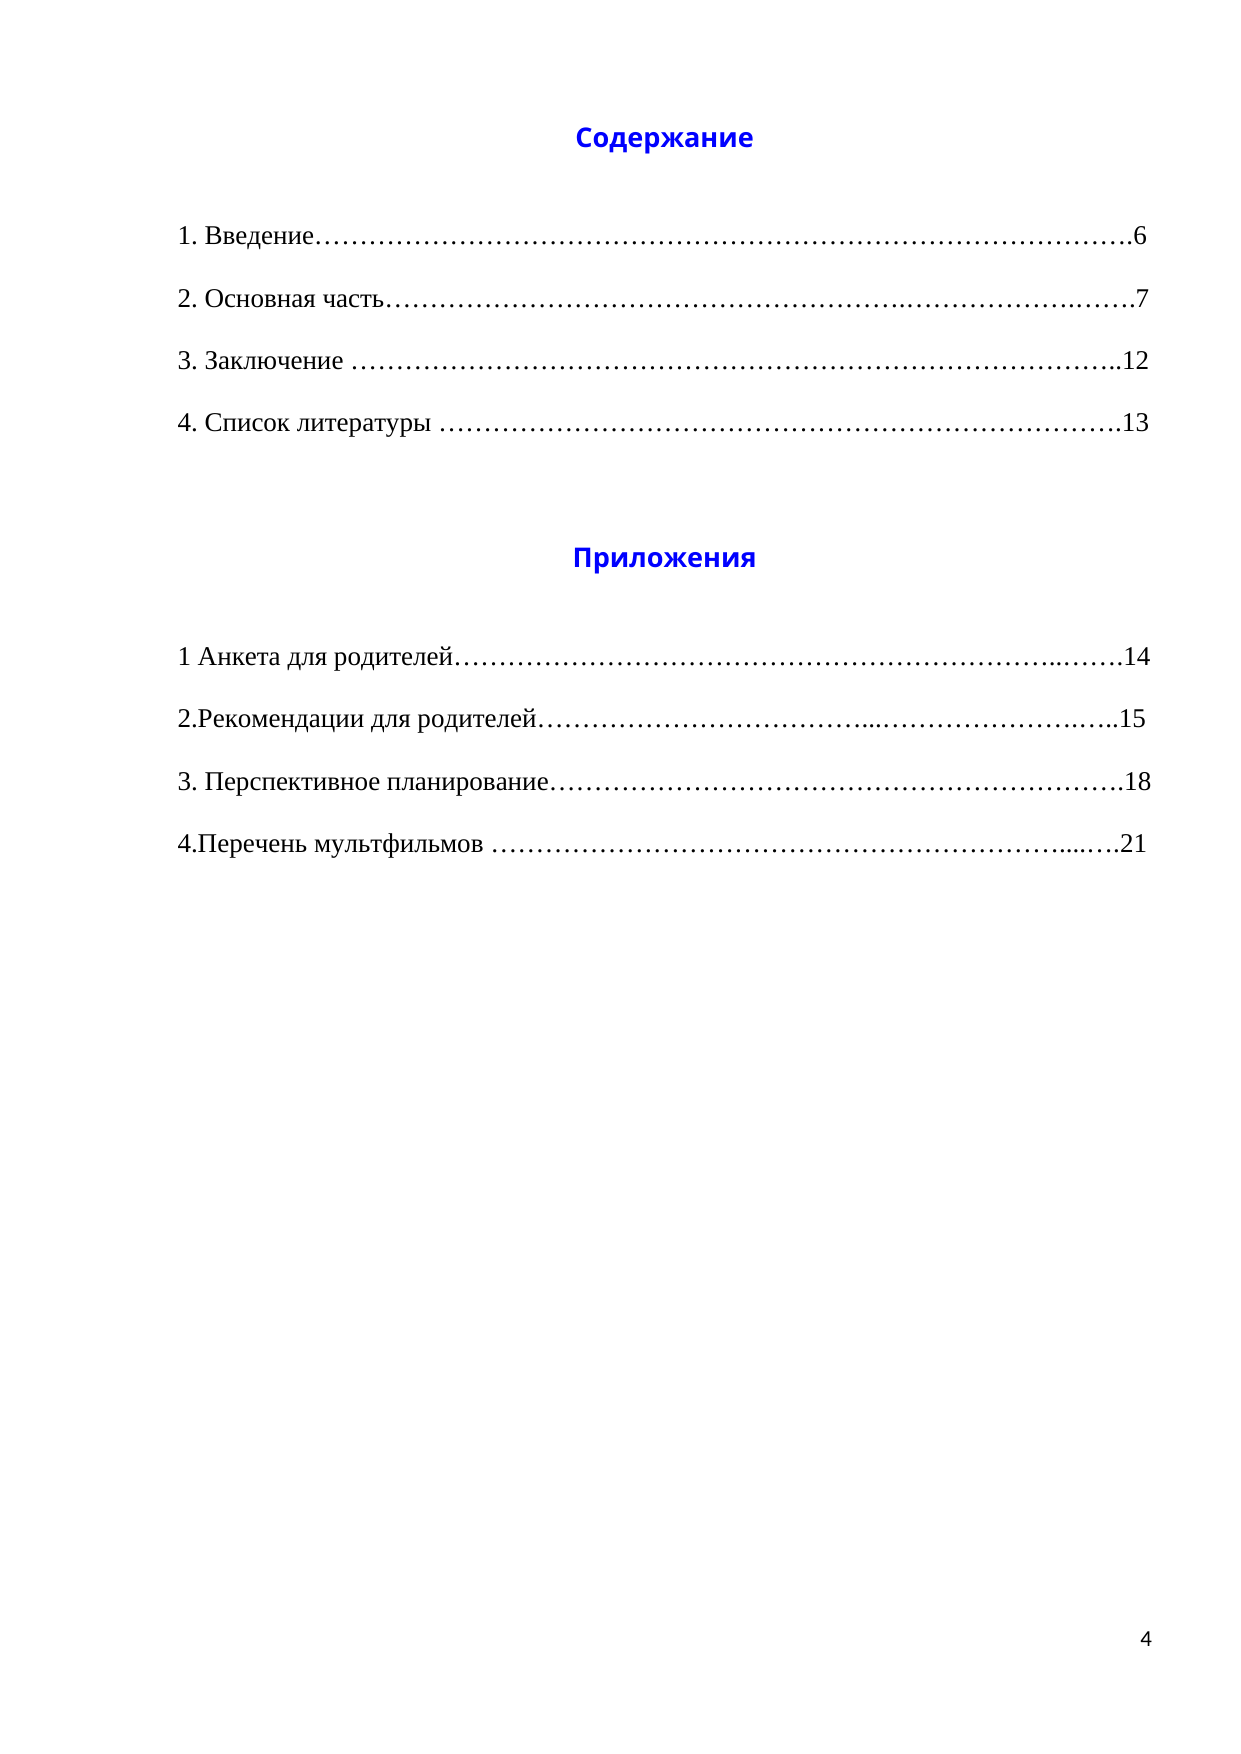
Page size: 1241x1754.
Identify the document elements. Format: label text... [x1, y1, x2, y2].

text 4.Перечень мультфильмов ………………………………………………………....….21 [177, 827, 1152, 858]
text 1 Анкета для родителей…………………………………………………………..…….14 [177, 640, 1152, 671]
text 3. Перспективное планирование……………………………………………………….18 [177, 765, 1152, 796]
text 1. Введение……………………………………………………………………………….6 [177, 219, 1152, 251]
text Приложения [177, 539, 1152, 576]
text 2.Рекомендации для родителей………………………………...………………….…..15 [177, 702, 1152, 734]
text 4. Список литературы ………………………………………………………………….13 [177, 406, 1152, 437]
text 2. Основная часть………………………………………………….……………….…….7 [177, 282, 1152, 313]
text Содержание [177, 118, 1152, 155]
text 3. Заключение …………………………………………………………………………..12 [177, 344, 1152, 375]
